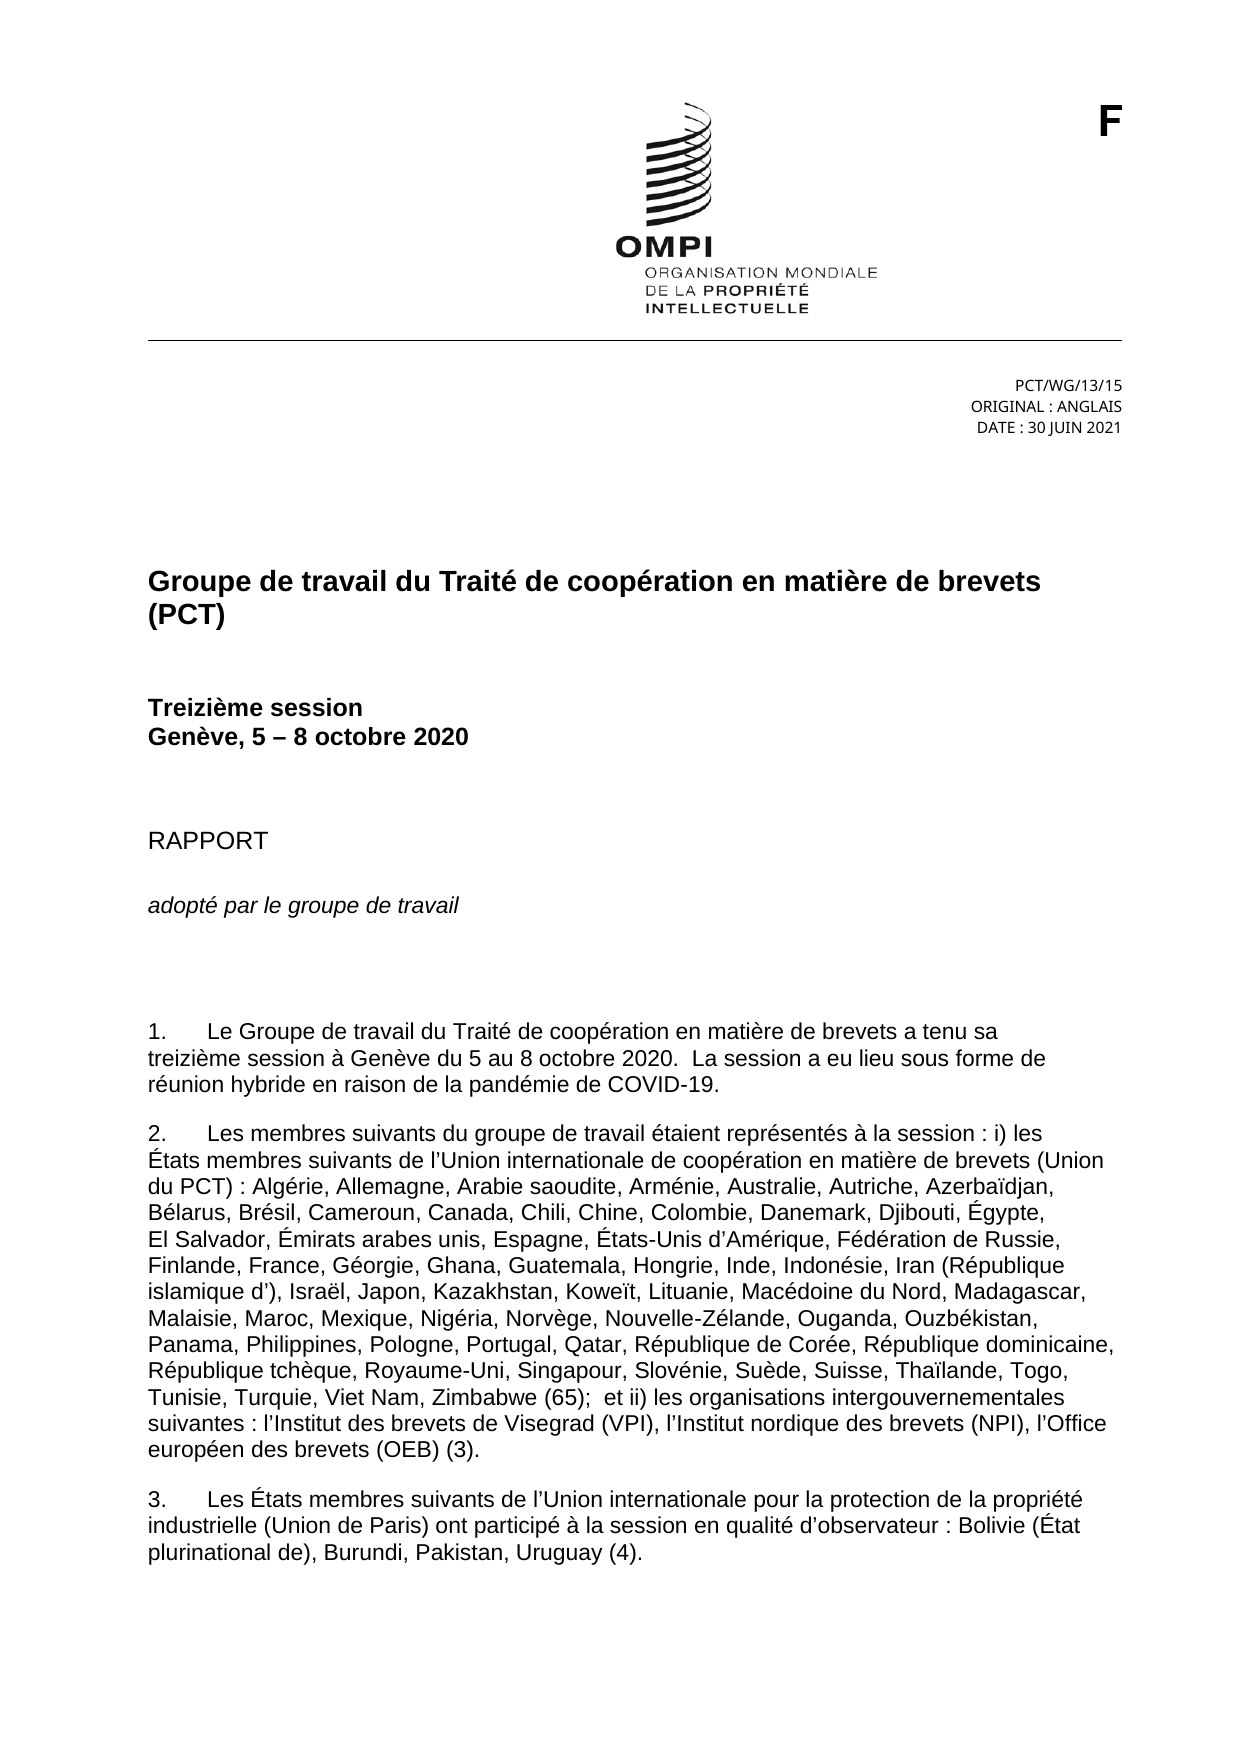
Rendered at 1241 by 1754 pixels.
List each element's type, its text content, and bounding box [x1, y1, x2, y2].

text DATE : 30 juin 2021 [148, 417, 1122, 438]
text rapport [148, 826, 1122, 854]
text Les membres suivants du groupe de travail étaient représentés à la session : i) les États membres suivants de l’Union internationale de coopération en matière de brevets (Union du PCT) : Algérie, Allemagne, Arabie saoudite, Arménie, Australie, Autriche, Azerbaïdjan, Bélarus, Brésil, Cameroun, Canada, Chili, Chine, Colombie, Danemark, Djibouti, Égypte, El Salvador, Émirats arabes unis, Espagne, États-Unis d’Amérique, Fédération de Russie, Finlande, France, Géorgie, Ghana, Guatemala, Hongrie, Inde, Indonésie, Iran (République islamique d’), Israël, Japon, Kazakhstan, Koweït, Lituanie, Macédoine du Nord, Madagascar, Malaisie, Maroc, Mexique, Nigéria, Norvège, Nouvelle-Zélande, Ouganda, Ouzbékistan, Panama, Philippines, Pologne, Portugal, Qatar, République de Corée, République dominicaine, République tchèque, Royaume-Uni, Singapour, Slovénie, Suède, Suisse, Thaïlande, Togo, Tunisie, Turquie, Viet Nam, Zimbabwe (65); et ii) les organisations intergouvernementales suivantes : l’Institut des brevets de Visegrad (VPI), l’Institut nordique des brevets (NPI), l’Office européen des brevets (OEB) (3). [148, 1120, 1122, 1463]
text adopté par le groupe de travail [148, 892, 1122, 918]
text Treizième session Genève, 5 – 8 octobre 2020 [148, 693, 1122, 751]
subtitle Groupe de travail du Traité de coopération en matière de brevets (PCT) [148, 563, 1122, 631]
text Les États membres suivants de l’Union internationale pour la protection de la propriété industrielle (Union de Paris) ont participé à la session en qualité d’observateur : Bolivie (État plurinational de), Burundi, Pakistan, Uruguay (4). [148, 1486, 1122, 1565]
text ORIGINAL : anglais [148, 396, 1122, 417]
text PCT/WG/13/15 [148, 341, 1122, 396]
picture [613, 96, 1123, 316]
text Le Groupe de travail du Traité de coopération en matière de brevets a tenu sa treizième session à Genève du 5 au 8 octobre 2020. La session a eu lieu sous forme de réunion hybride en raison de la pandémie de COVID-19. [148, 1018, 1122, 1097]
